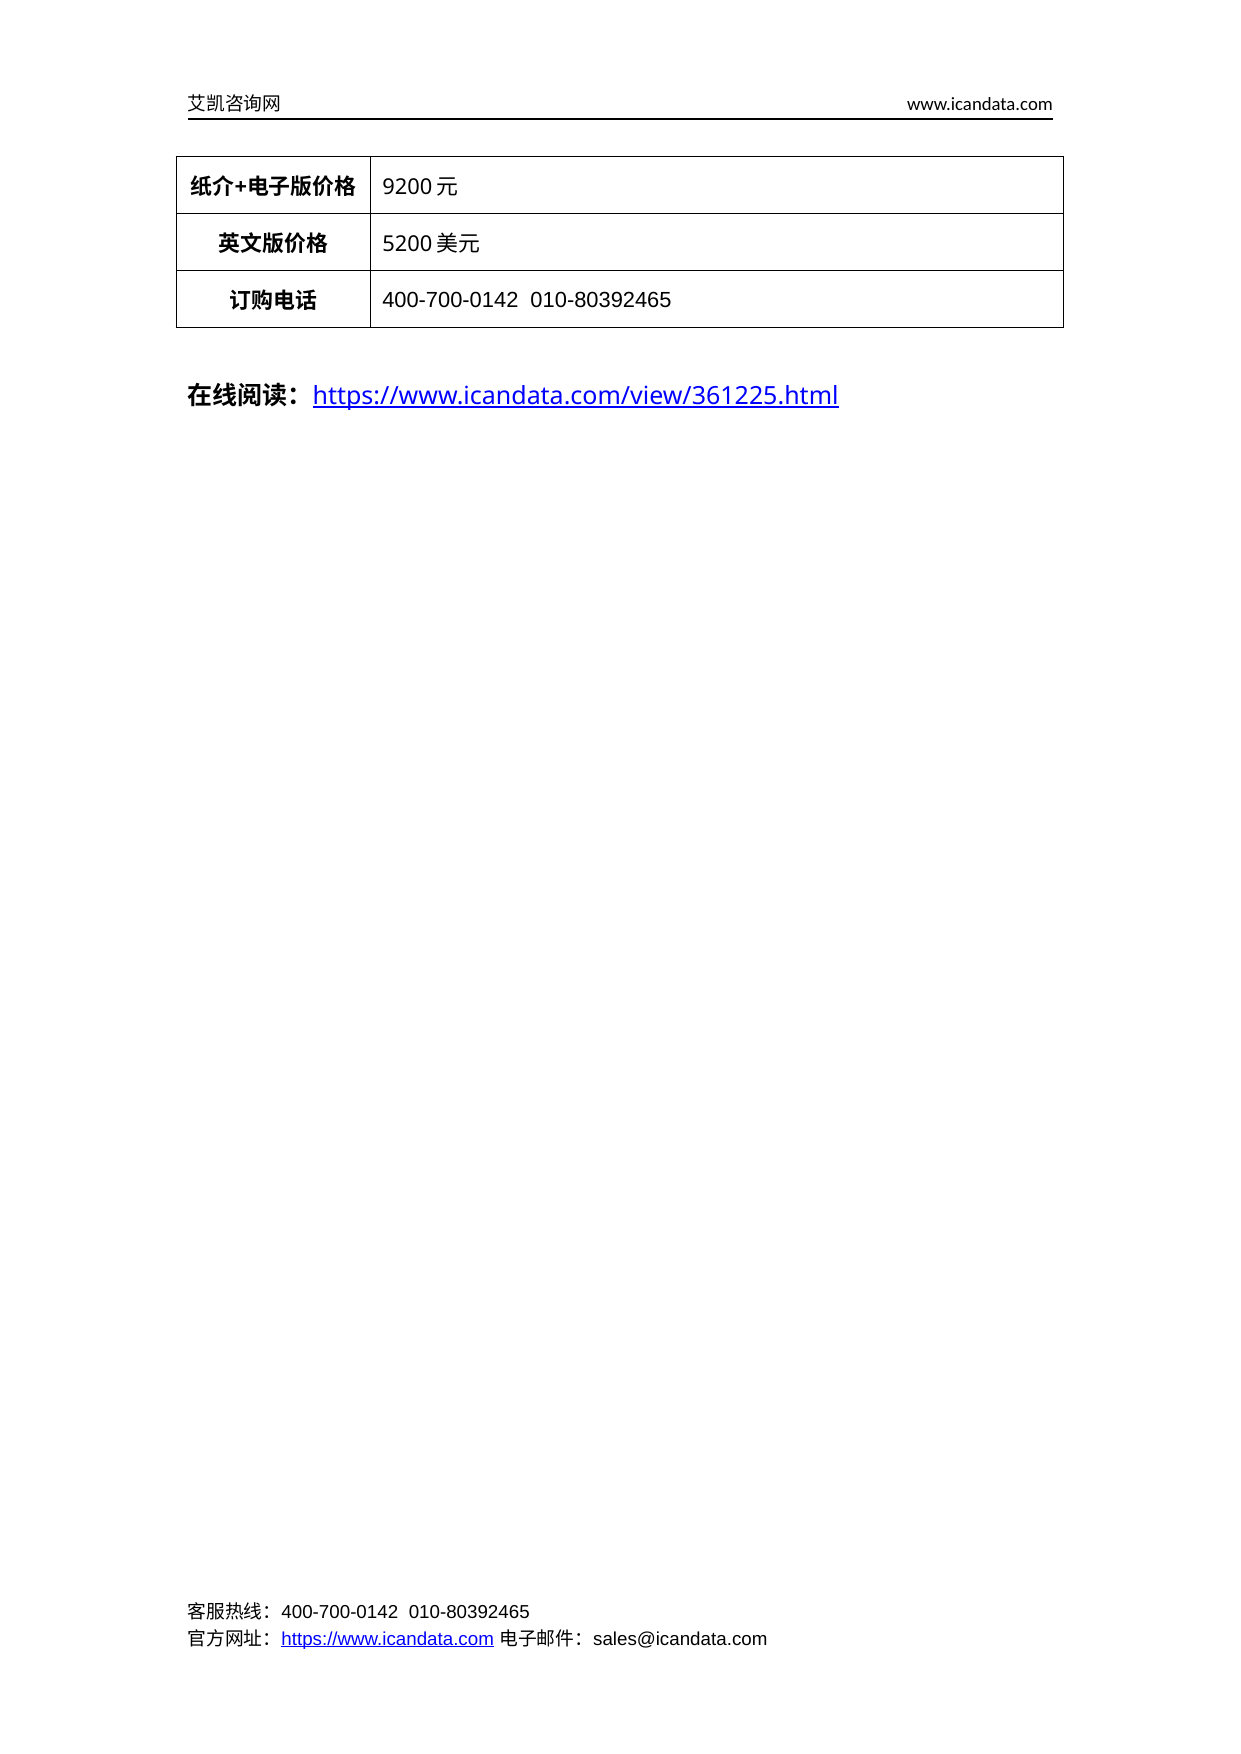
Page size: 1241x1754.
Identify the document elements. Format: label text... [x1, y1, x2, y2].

table_cell 英文版价格 [177, 214, 370, 270]
text 在线阅读：https://www.icandata.com/view/361225.html [187, 361, 1053, 426]
table_cell 400-700-0142 010-80392465 [371, 271, 1063, 327]
table_cell 纸介+电子版价格 [177, 157, 370, 213]
table_cell 9200元 [371, 157, 1063, 213]
table_cell 5200美元 [371, 214, 1063, 270]
table_cell 订购电话 [177, 271, 370, 327]
